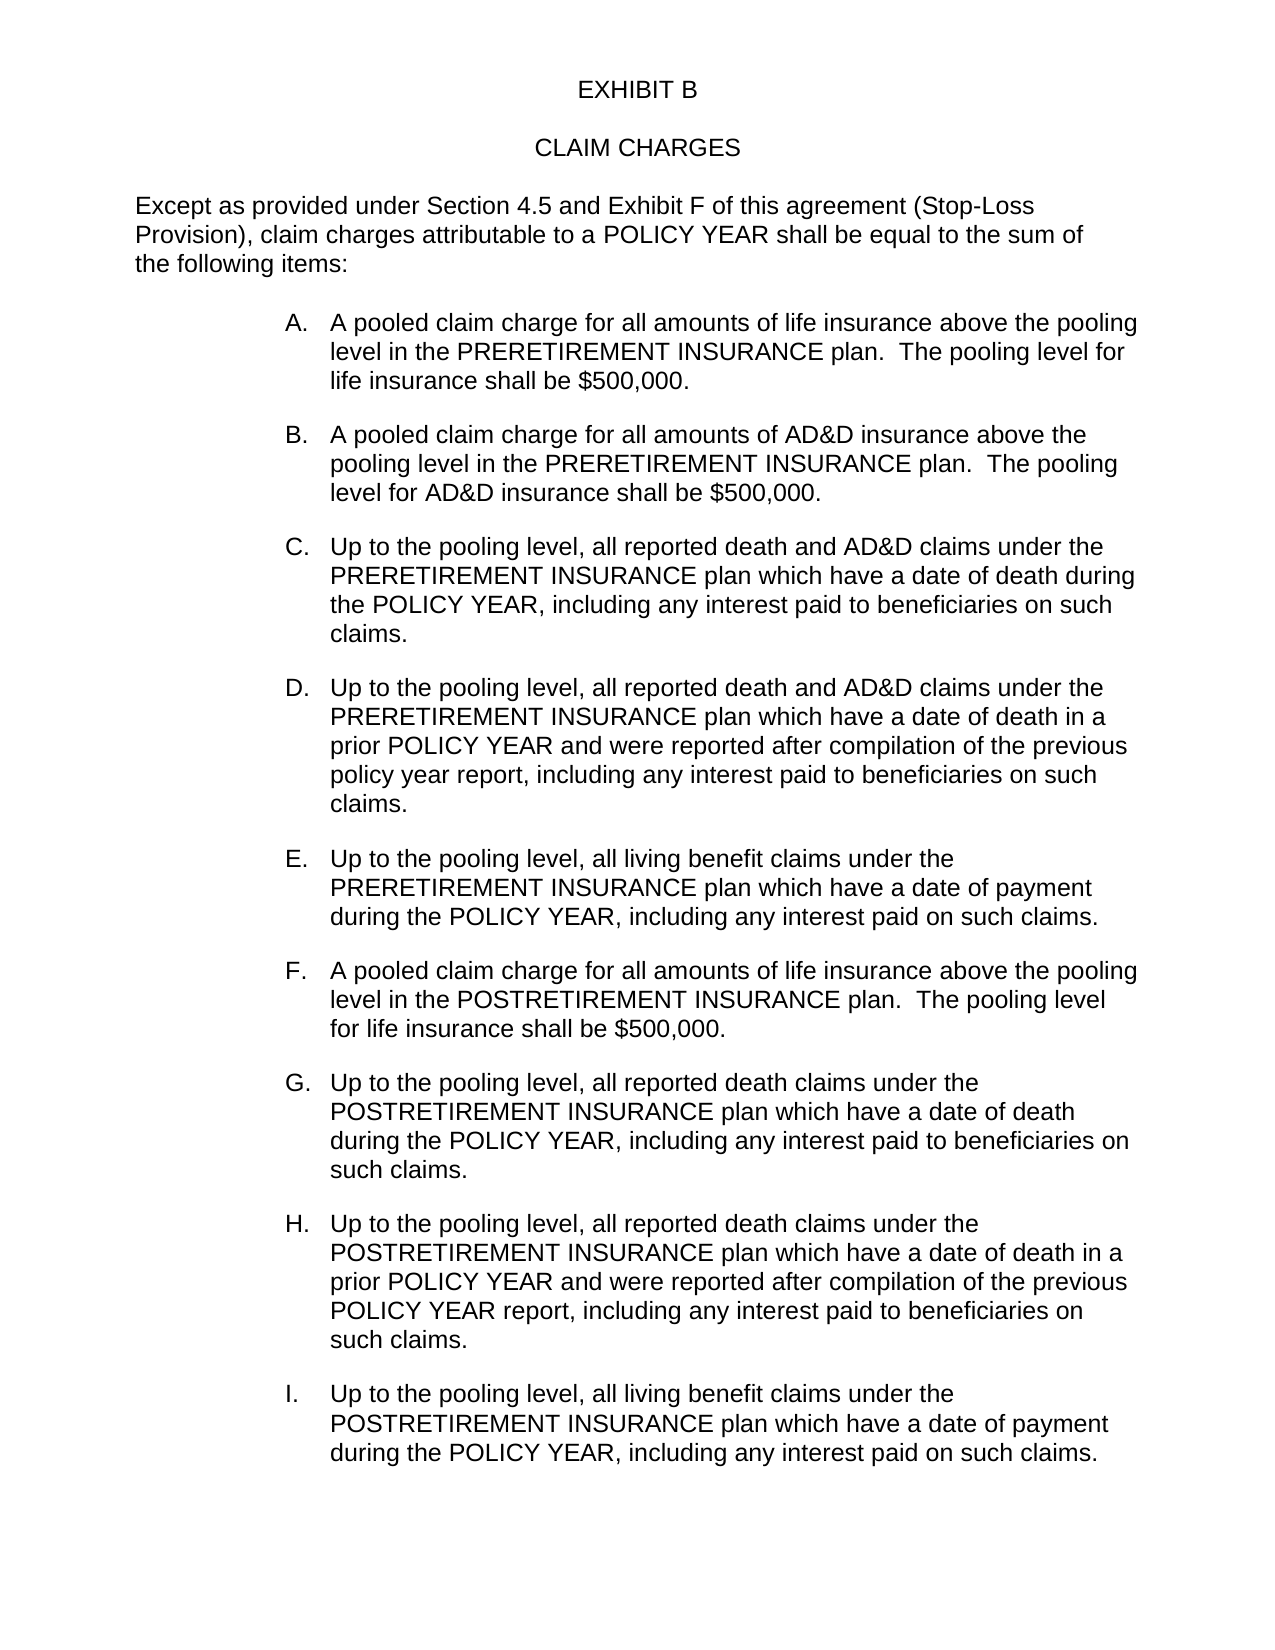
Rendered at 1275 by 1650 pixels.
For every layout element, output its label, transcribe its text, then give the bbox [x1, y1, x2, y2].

text F. A pooled claim charge for all amounts of life insurance above the pooling level in the POSTRETIREMENT INSURANCE plan. The pooling level for life insurance shall be $500,000. [285, 956, 1140, 1043]
text C. Up to the pooling level, all reported death and AD&D claims under the preretirement insurance plan which have a date of death during the policy year, including any interest paid to beneficiaries on such claims. [285, 532, 1140, 648]
text Except as provided under Section 4.5 and Exhibit F of this agreement (Stop-Loss Provision), claim charges attributable to a policy year shall be equal to the sum of the following items: [135, 191, 1119, 278]
text EXHIBIT B [135, 75, 1140, 104]
text A. A pooled claim charge for all amounts of life insurance above the pooling level in the PRERETIREMENT INSURANCE plan. The pooling level for life insurance shall be $500,000. [285, 307, 1140, 395]
text CLAIM CHARGES [135, 133, 1140, 162]
text E. Up to the pooling level, all living benefit claims under the preretirement insurance plan which have a date of payment during the policy year, including any interest paid on such claims. [285, 843, 1140, 931]
text I. Up to the pooling level, all living benefit claims under the POSTRETIREMENT INSURANCE plan which have a date of payment during the POLICY YEAR, including any interest paid on such claims. [285, 1379, 1140, 1467]
text G. Up to the pooling level, all reported death claims under the postretirement insurance plan which have a date of death during the policy year, including any interest paid to beneficiaries on such claims. [285, 1068, 1140, 1184]
text D. Up to the pooling level, all reported death and AD&D claims under the preretirement insurance plan which have a date of death in a prior policy year and were reported after compilation of the previous policy year report, including any interest paid to beneficiaries on such claims. [285, 673, 1140, 818]
text H. Up to the pooling level, all reported death claims under the postretirement insurance plan which have a date of death in a prior policy year and were reported after compilation of the previous policy year report, including any interest paid to beneficiaries on such claims. [285, 1209, 1140, 1354]
text B. A pooled claim charge for all amounts of AD&D insurance above the pooling level in the PRERETIREMENT INSURANCE plan. The pooling level for AD&D insurance shall be $500,000. [285, 420, 1140, 507]
